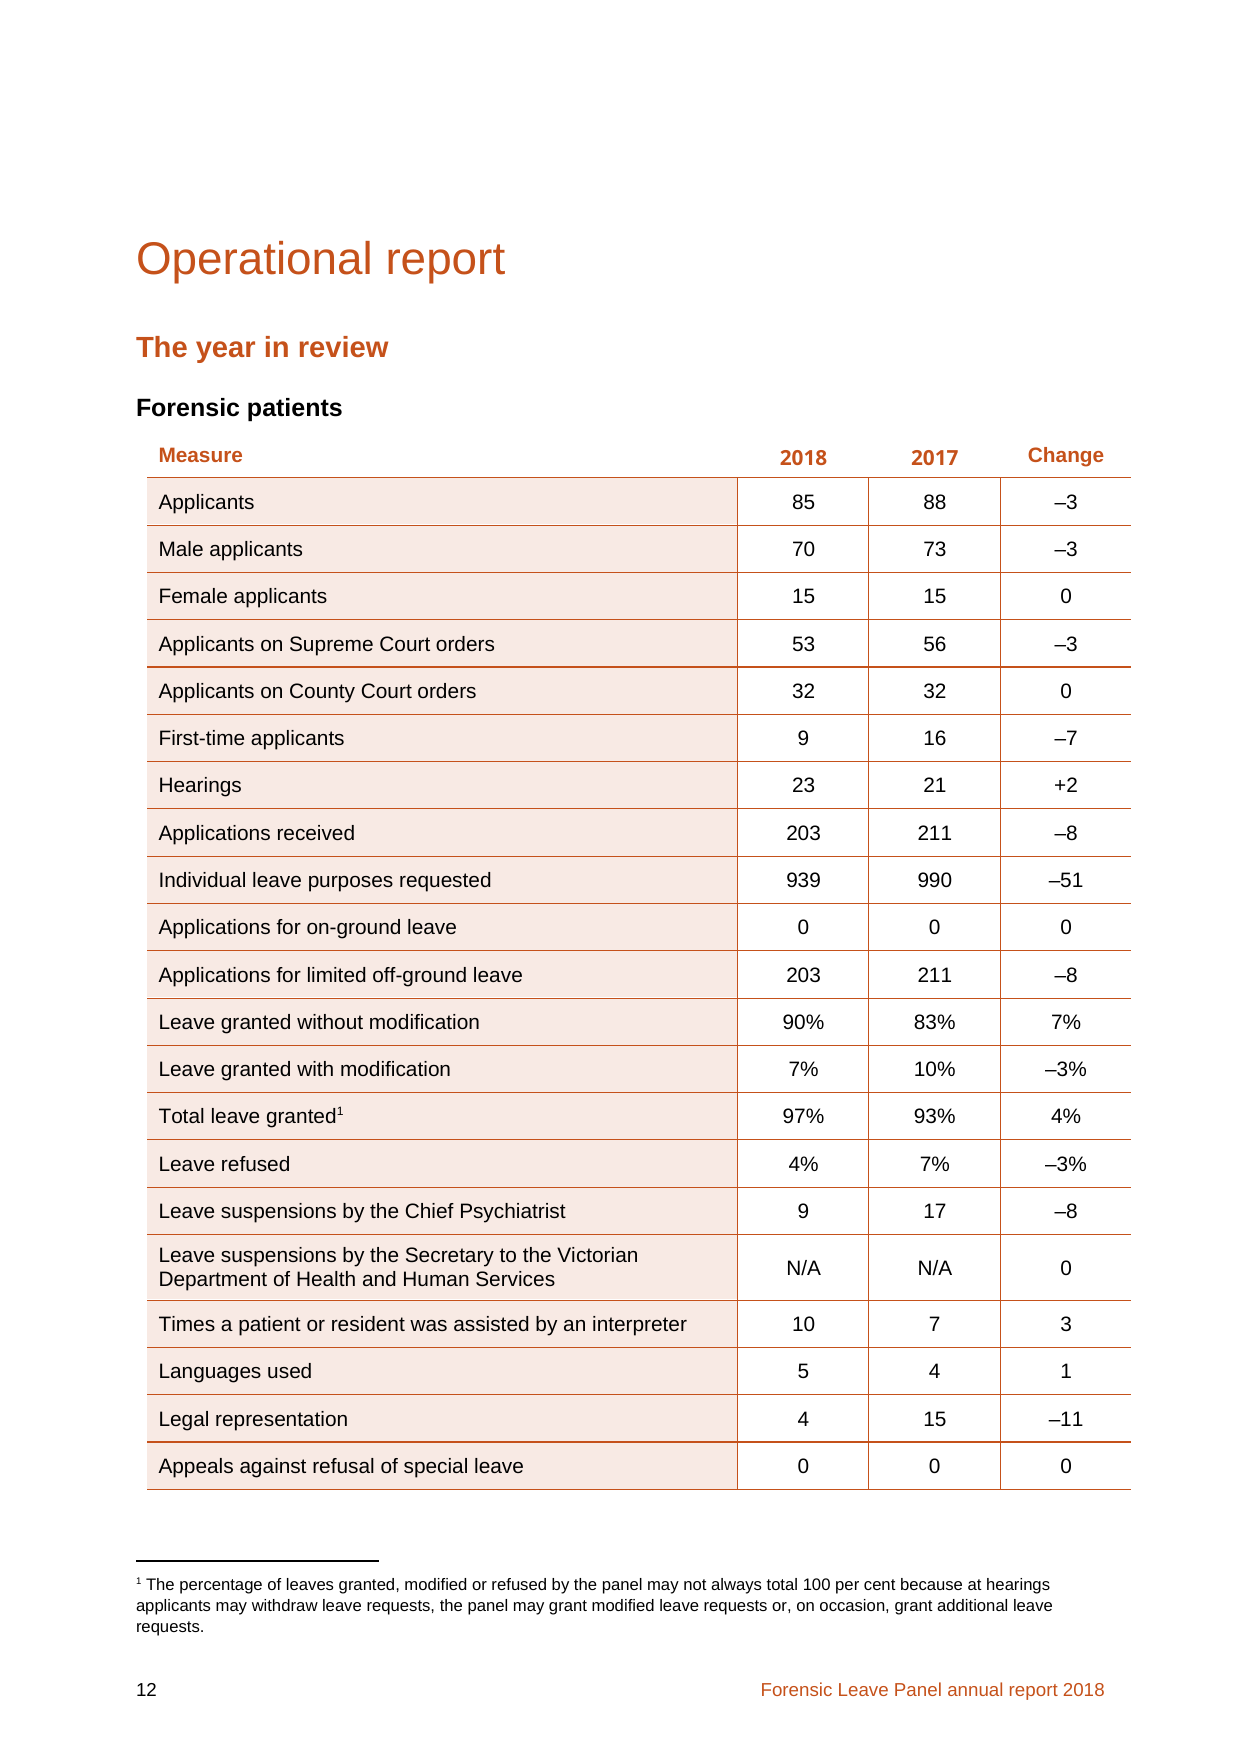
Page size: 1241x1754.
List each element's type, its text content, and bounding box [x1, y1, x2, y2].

table_cell 939 [738, 857, 868, 903]
table_cell 4% [738, 1140, 868, 1187]
table_cell Individual leave purposes requested [147, 857, 737, 903]
table_cell 7 [869, 1301, 1000, 1347]
table_cell First-time applicants [147, 715, 737, 761]
table_cell N/A [738, 1235, 868, 1299]
table_cell 990 [869, 857, 1000, 903]
table_cell –7 [1001, 715, 1131, 761]
table_cell 15 [738, 573, 868, 619]
table_cell –8 [1001, 951, 1131, 997]
table_header Measure [147, 434, 738, 477]
table_cell 16 [869, 715, 1000, 761]
subtitle Operational report [136, 231, 1104, 284]
table_cell 10% [869, 1046, 1000, 1092]
subtitle Forensic patients [136, 393, 1104, 422]
table_cell Leave suspensions by the Chief Psychiatrist [147, 1188, 737, 1234]
table_cell 83% [869, 999, 1000, 1045]
table_cell Leave suspensions by the Secretary to the Victorian Department of Health and Human Services [147, 1235, 737, 1299]
table_cell Leave granted with modification [147, 1046, 737, 1092]
subtitle The year in review [136, 330, 1104, 363]
table_cell 15 [869, 1395, 1000, 1441]
table_cell 85 [738, 478, 868, 524]
table_cell 56 [869, 620, 1000, 666]
table_cell 93% [869, 1093, 1000, 1139]
table_cell Leave refused [147, 1140, 737, 1187]
table_cell Languages used [147, 1348, 737, 1394]
table_header Change [1000, 434, 1131, 477]
table_cell Total leave granted [147, 1093, 737, 1139]
table_cell 32 [869, 668, 1000, 714]
table_cell Male applicants [147, 526, 737, 572]
table_header 2018 [738, 434, 869, 477]
table_cell 10 [738, 1301, 868, 1347]
table_cell 32 [738, 668, 868, 714]
table_cell 5 [738, 1348, 868, 1394]
table_cell 203 [738, 951, 868, 997]
table_cell Hearings [147, 762, 737, 808]
table_cell 0 [869, 904, 1000, 950]
table_cell –3 [1001, 526, 1131, 572]
table_cell 9 [738, 715, 868, 761]
table_cell 17 [869, 1188, 1000, 1234]
table_cell 0 [1001, 904, 1131, 950]
table_cell Legal representation [147, 1395, 737, 1441]
table_cell 70 [738, 526, 868, 572]
table_cell 0 [1001, 1443, 1131, 1489]
table_cell Applications for on-ground leave [147, 904, 737, 950]
table_cell N/A [869, 1235, 1000, 1299]
table_cell –8 [1001, 1188, 1131, 1234]
table_cell 0 [869, 1443, 1000, 1489]
table_header 2017 [869, 434, 1000, 477]
table_cell 97% [738, 1093, 868, 1139]
table_cell 9 [738, 1188, 868, 1234]
table_cell –11 [1001, 1395, 1131, 1441]
table_cell +2 [1001, 762, 1131, 808]
table_cell Applications for limited off-ground leave [147, 951, 737, 997]
table_cell 0 [738, 1443, 868, 1489]
table_cell 0 [1001, 573, 1131, 619]
table_cell –8 [1001, 809, 1131, 856]
table_cell –3 [1001, 478, 1131, 524]
table_cell 53 [738, 620, 868, 666]
table_cell 3 [1001, 1301, 1131, 1347]
table_cell 73 [869, 526, 1000, 572]
table_cell 0 [1001, 1235, 1131, 1299]
table_cell –51 [1001, 857, 1131, 903]
table_cell –3% [1001, 1046, 1131, 1092]
table_cell 4% [1001, 1093, 1131, 1139]
table_cell 0 [738, 904, 868, 950]
table_cell Applicants on Supreme Court orders [147, 620, 737, 666]
table_cell Female applicants [147, 573, 737, 619]
table_cell 88 [869, 478, 1000, 524]
table_cell 7% [869, 1140, 1000, 1187]
table_cell 90% [738, 999, 868, 1045]
table_cell 203 [738, 809, 868, 856]
table_cell 4 [869, 1348, 1000, 1394]
table_cell –3% [1001, 1140, 1131, 1187]
table_cell Leave granted without modification [147, 999, 737, 1045]
table_cell 211 [869, 951, 1000, 997]
table_cell 0 [1001, 668, 1131, 714]
table_cell 1 [1001, 1348, 1131, 1394]
table_cell 7% [738, 1046, 868, 1092]
table_cell –3 [1001, 620, 1131, 666]
table_cell 21 [869, 762, 1000, 808]
table_cell 23 [738, 762, 868, 808]
table_cell Applicants on County Court orders [147, 668, 737, 714]
table_cell Applicants [147, 478, 737, 524]
table_cell Times a patient or resident was assisted by an interpreter [147, 1301, 737, 1347]
table_cell 4 [738, 1395, 868, 1441]
table_cell 211 [869, 809, 1000, 856]
table_cell Applications received [147, 809, 737, 856]
table_cell 15 [869, 573, 1000, 619]
table_cell Appeals against refusal of special leave [147, 1443, 737, 1489]
table_cell 7% [1001, 999, 1131, 1045]
